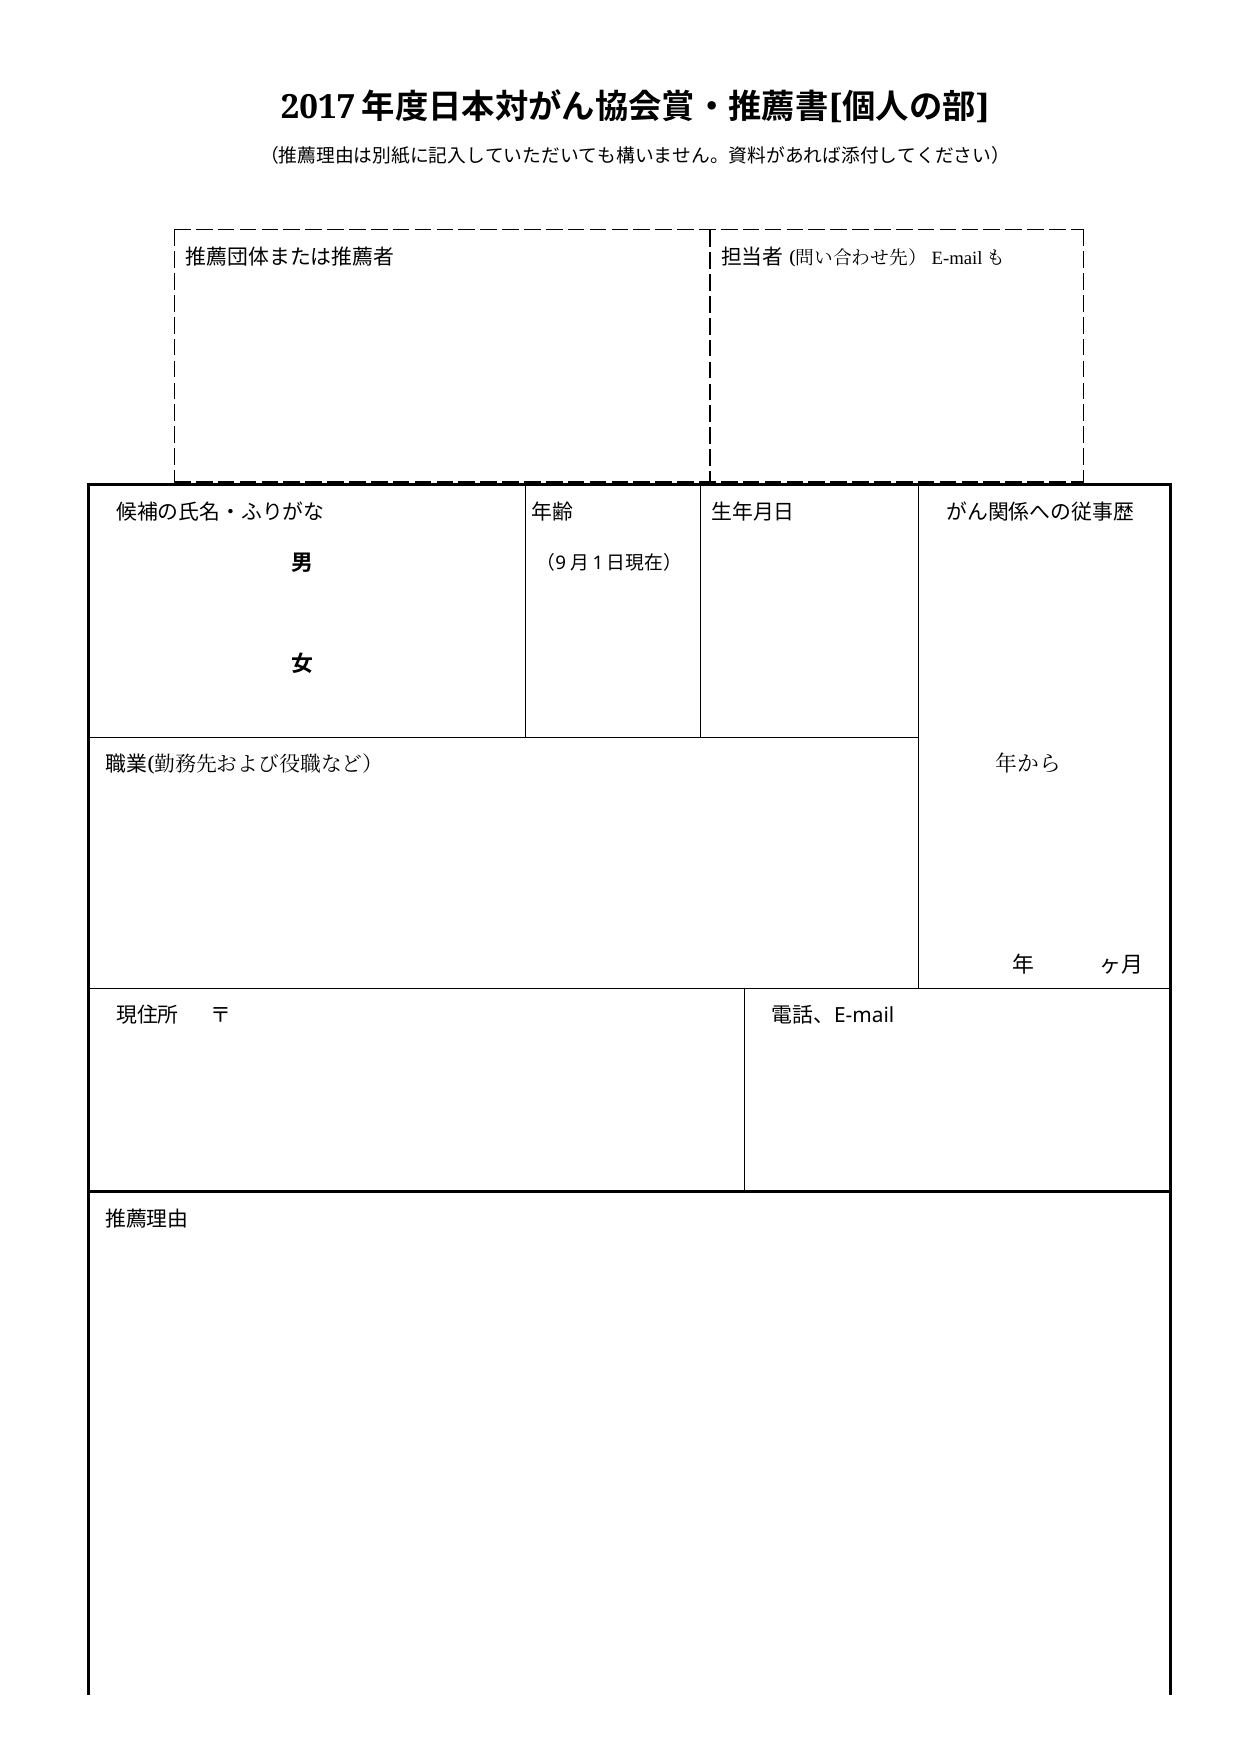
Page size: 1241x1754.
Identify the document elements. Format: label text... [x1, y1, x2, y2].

table_header 生年月日 [701, 486, 918, 737]
text （推薦理由は別紙に記入していただいても構いません。資料があれば添付してください） [89, 129, 1181, 179]
table_cell 電話、E-mail [745, 989, 1169, 1189]
table_header 担当者 (問い合わせ先） E-mailも [710, 229, 1084, 481]
table_cell 推薦理由 [90, 1193, 1169, 1695]
table_cell 現住所 〒 [90, 989, 744, 1189]
text 2017年度日本対がん協会賞・推薦書[個人の部] [89, 79, 1181, 129]
table_header 推薦団体または推薦者 [175, 229, 710, 481]
table_header 年齢 （9月1日現在） [526, 486, 700, 737]
table_cell 職業(勤務先および役職など） [90, 738, 918, 988]
table_header がん関係への従事歴 年から 年 ヶ月 [919, 486, 1169, 988]
table_header 候補の氏名・ふりがな 男 女 [90, 486, 525, 737]
